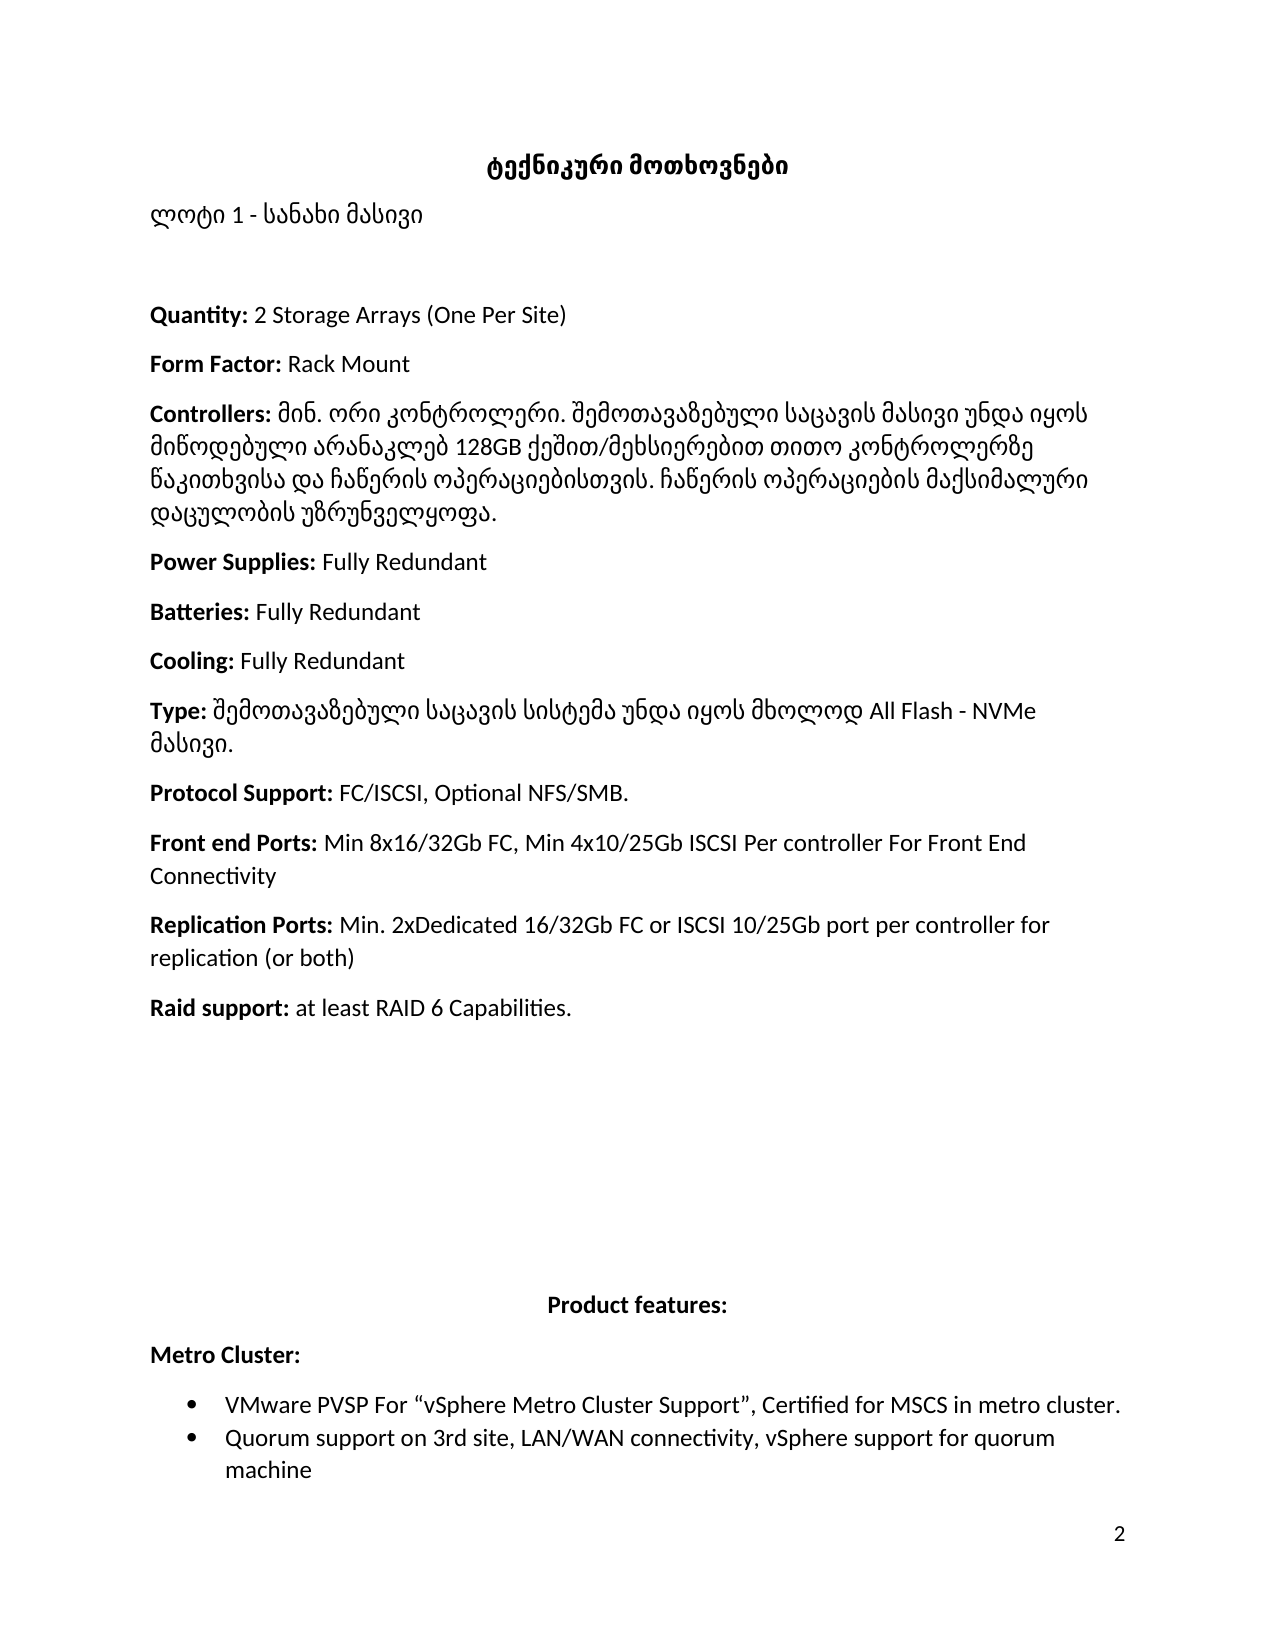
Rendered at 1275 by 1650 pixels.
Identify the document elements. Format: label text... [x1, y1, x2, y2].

text Type: შემოთავაზებული საცავის სისტემა უნდა იყოს მხოლოდ All Flash - NVMe მასივი. [150, 695, 1125, 758]
text Controllers: მინ. ორი კონტროლერი. შემოთავაზებული საცავის მასივი უნდა იყოს მიწოდებული არანაკლებ 128GB ქეშით/მეხსიერებით თითო კონტროლერზე წაკითხვისა და ჩაწერის ოპერაციებისთვის. ჩაწერის ოპერაციების მაქსიმალური დაცულობის უზრუნველყოფა. [150, 398, 1125, 527]
text Power Supplies: Fully Redundant [150, 546, 1125, 577]
list VMware PVSP For “vSphere Metro Cluster Support”, Certified for MSCS in metro cluster. [187, 1389, 1125, 1419]
text Front end Ports: Min 8x16/32Gb FC, Min 4x10/25Gb ISCSI Per controller For Front End Connectivity [150, 827, 1125, 891]
text Cooling: Fully Redundant [150, 645, 1125, 676]
text ტექნიკური მოთხოვნები [150, 150, 1125, 181]
text Protocol Support: FC/ISCSI, Optional NFS/SMB. [150, 777, 1125, 808]
text Form Factor: Rack Mount [150, 348, 1125, 379]
text ლოტი 1 - სანახი მასივი [150, 199, 1125, 230]
text Product features: [150, 1289, 1125, 1320]
text Metro Cluster: [150, 1339, 1125, 1370]
text Replication Ports: Min. 2xDedicated 16/32Gb FC or ISCSI 10/25Gb port per controller for replication (or both) [150, 909, 1125, 973]
list Quorum support on 3rd site, LAN/WAN connectivity, vSphere support for quorum machine [187, 1422, 1125, 1485]
text Quantity: 2 Storage Arrays (One Per Site) [150, 299, 1125, 329]
text Batteries: Fully Redundant [150, 596, 1125, 626]
text Raid support: at least RAID 6 Capabilities. [150, 992, 1125, 1023]
